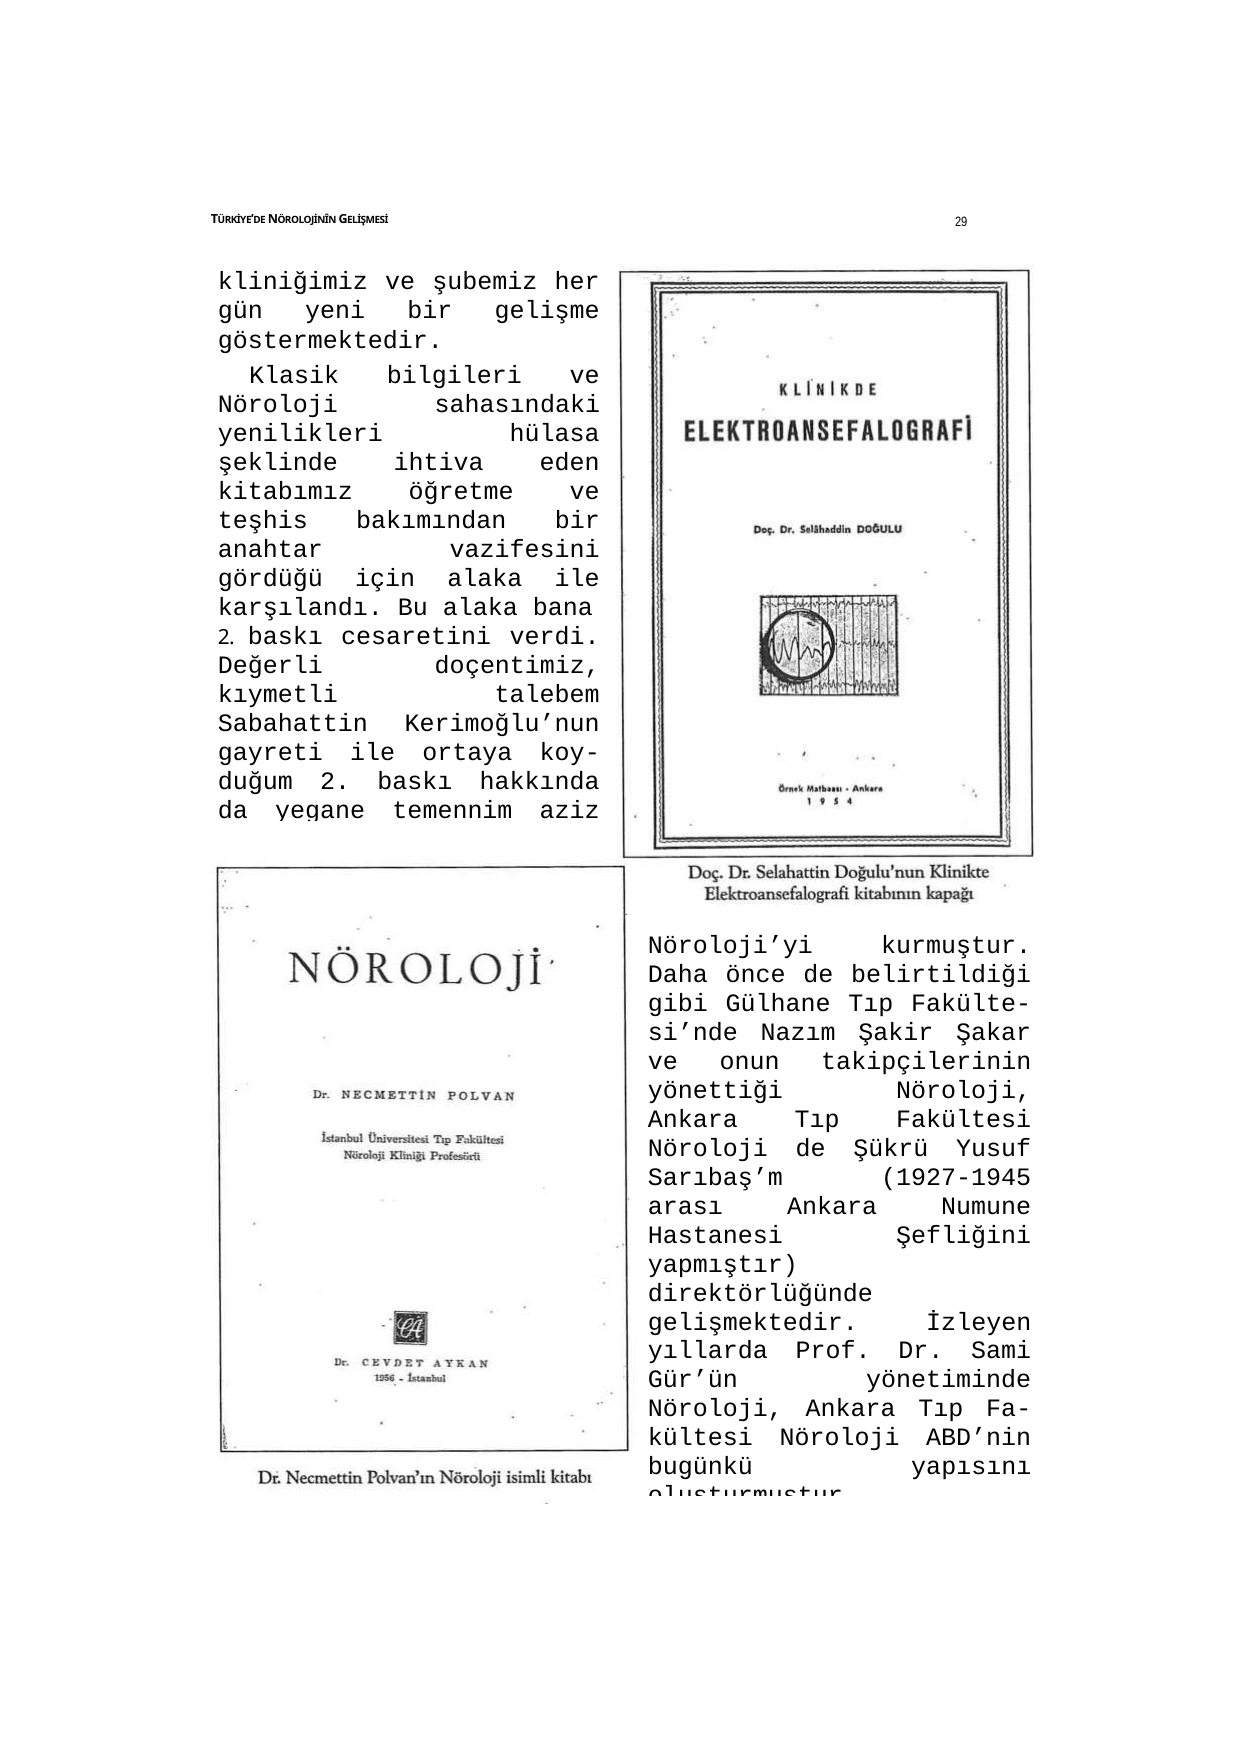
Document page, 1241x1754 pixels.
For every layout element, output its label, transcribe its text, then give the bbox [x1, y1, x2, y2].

list baskı cesaretini verdi. Değerli doçentimiz, kıymetli talebem Sabahattin Kerimoğlu’nun gayreti ile ortaya koyduğum 2. baskı hakkında da yegane temennim aziz meslektaşlarımın rastlayacakları hatalar hakkında kıymetli i- kazlarım esirgememeleridir.” (12) [218, 621, 599, 820]
text kliniğimiz ve şubemiz her gün yeni bir gelişme göstermektedir. [218, 266, 599, 354]
text Klasik bilgileri ve Nöroloji sahasındaki yenilikleri hülasa şeklinde ihtiva eden kitabımız öğretme ve teşhis bakımından bir anahtar vazifesini gördüğü için alaka ile karşılandı. Bu alaka bana [218, 361, 599, 621]
text Nöroloji’yi kurmuştur. Daha önce de belirtildiği gibi Gülhane Tıp Fakülte- si’nde Nazım Şakir Şakar ve onun takipçilerinin yönettiği Nöroloji, Ankara Tıp Fakültesi Nöroloji de Şükrü Yusuf Sarıbaş’m (1927-1945 arası Ankara Numune Hastanesi Şefliğini yapmıştır) direktörlüğünde gelişmektedir. İzleyen yıllarda Prof. Dr. Sami Gür’ün yönetiminde Nöroloji, Ankara Tıp Fakültesi Nöroloji ABD’nin bugünkü yapısını oluşturmuştur. Gülhane’nin hocalarından Doç. Dr. Selahattin Doğulu “Klinikte Elektroansefalografi” kitabını 1954’te yazmıştır. Aynı yıllarda Doçent olan Bedriye Kot ise 1 yıl sonra Cerrahpaşa’dan ayrılarak yeni kurulmakta olan Ege Üniversitesi Tıp Fakültesi Nöroloji kliniğine geçmiştir. E- [648, 930, 1031, 1496]
picture [203, 264, 1040, 1504]
